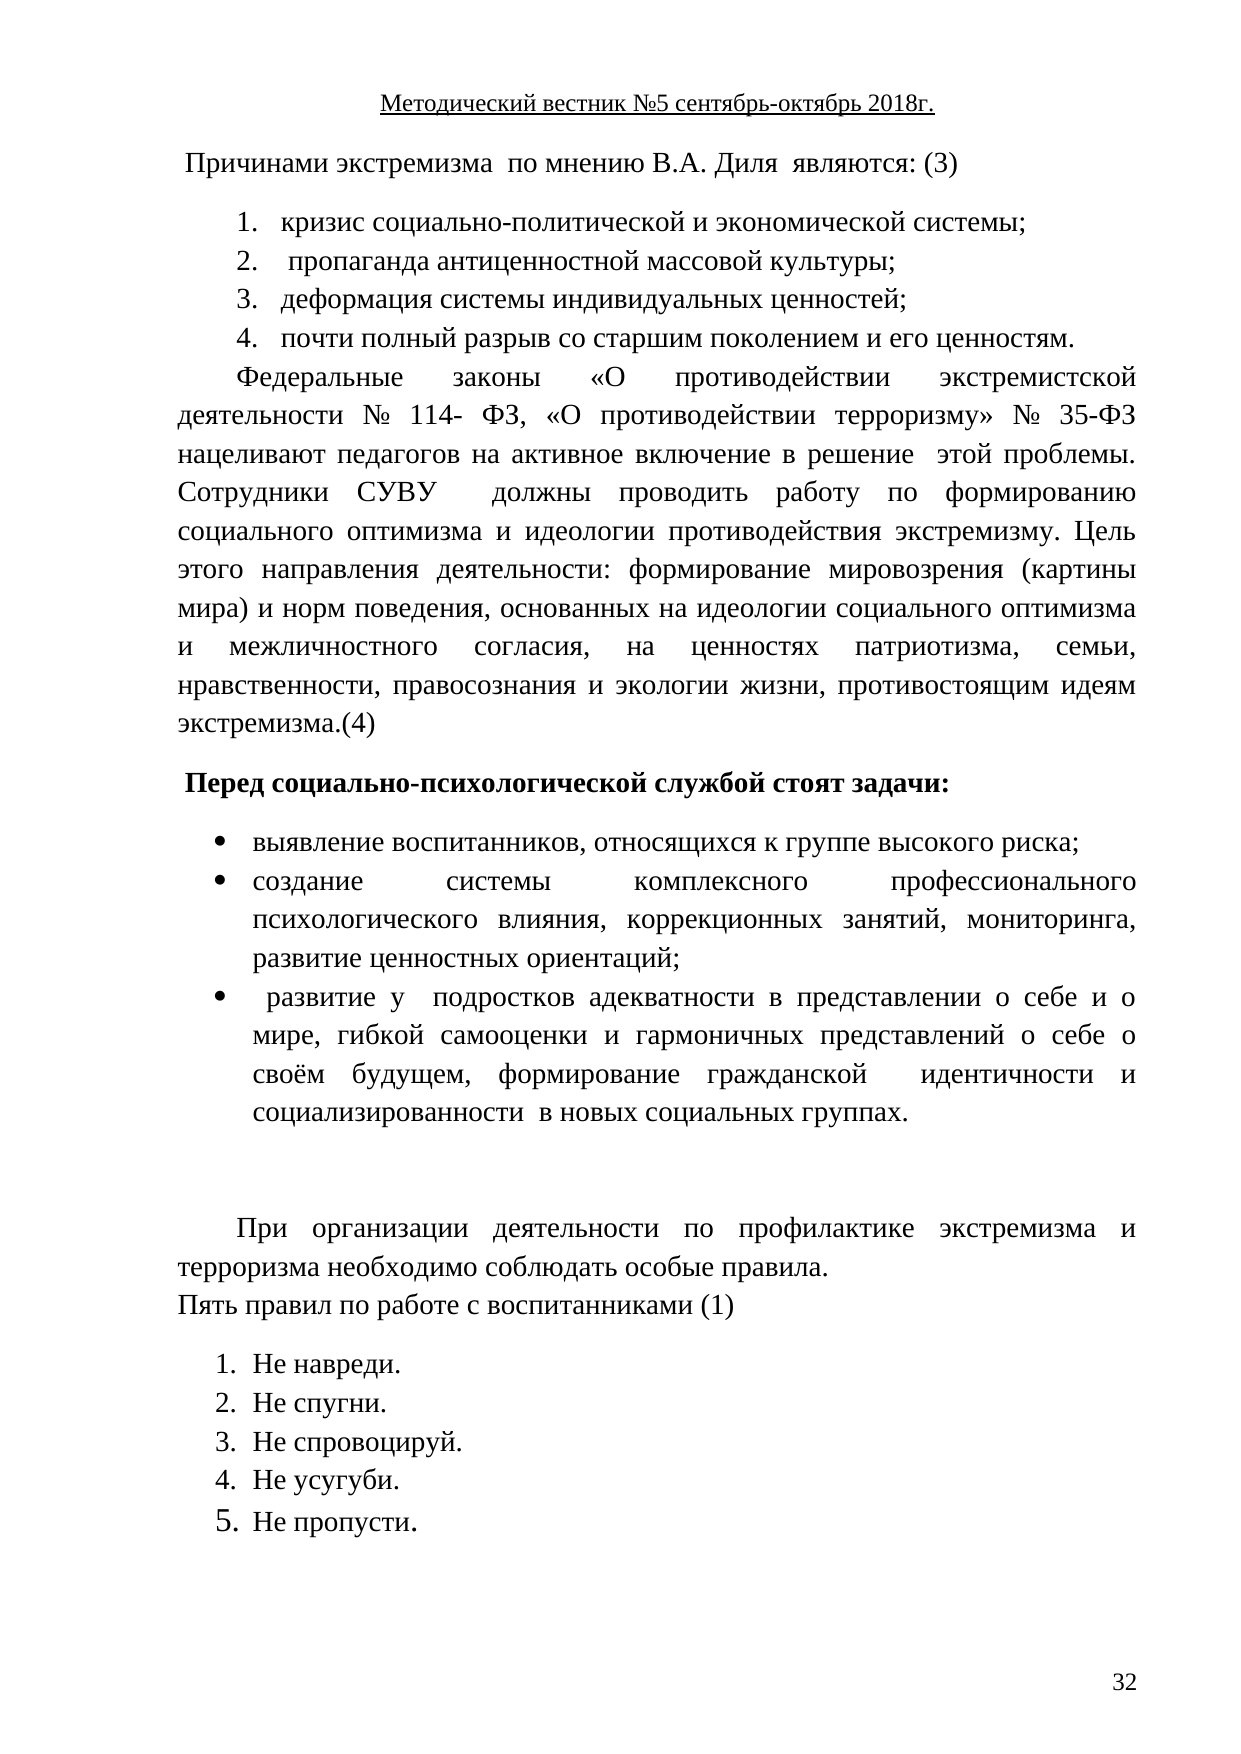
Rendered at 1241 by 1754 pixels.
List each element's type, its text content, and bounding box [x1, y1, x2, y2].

list Не навреди. [215, 1347, 1137, 1380]
list деформация системы индивидуальных ценностей; [236, 282, 1137, 315]
list Не спровоцируй. [215, 1424, 1137, 1457]
text Федеральные законы «О противодействии экстремистской деятельности № 114- ФЗ, «О противодействии терроризму» № 35-ФЗ нацеливают педагогов на активное включение в решение этой проблемы. Сотрудники СУВУ должны проводить работу по формированию социального оптимизма и идеологии противодействия экстремизму. Цель этого направления деятельности: формирование мировозрения (картины мира) и норм поведения, основанных на идеологии социального оптимизма и межличностного согласия, на ценностях патриотизма, семьи, нравственности, правосознания и экологии жизни, противостоящим идеям экстремизма.(4) [177, 359, 1137, 739]
list выявление воспитанников, относящихся к группе высокого риска; [215, 824, 1137, 858]
text Пять правил по работе с воспитанниками (1) [177, 1287, 1137, 1321]
list развитие у подростков адекватности в представлении о себе и о мире, гибкой самооценки и гармоничных представлений о себе о своём будущем, формирование гражданской идентичности и социализированности в новых социальных группах. [215, 979, 1137, 1128]
text Причинами экстремизма по мнению В.А. Диля являются: (3) [177, 145, 1137, 179]
list Не пропусти. [215, 1501, 1137, 1539]
list Не усугуби. [215, 1462, 1137, 1496]
text При организации деятельности по профилактике экстремизма и терроризма необходимо соблюдать особые правила. [177, 1210, 1137, 1282]
text Перед социально-психологической службой стоят задачи: [177, 765, 1137, 798]
list почти полный разрыв со старшим поколением и его ценностям. [236, 320, 1137, 354]
list пропаганда антиценностной массовой культуры; [236, 243, 1137, 277]
list создание системы комплексного профессионального психологического влияния, коррекционных занятий, мониторинга, развитие ценностных ориентаций; [215, 863, 1137, 974]
list кризис социально-политической и экономической системы; [236, 204, 1137, 238]
list Не спугни. [215, 1385, 1137, 1419]
